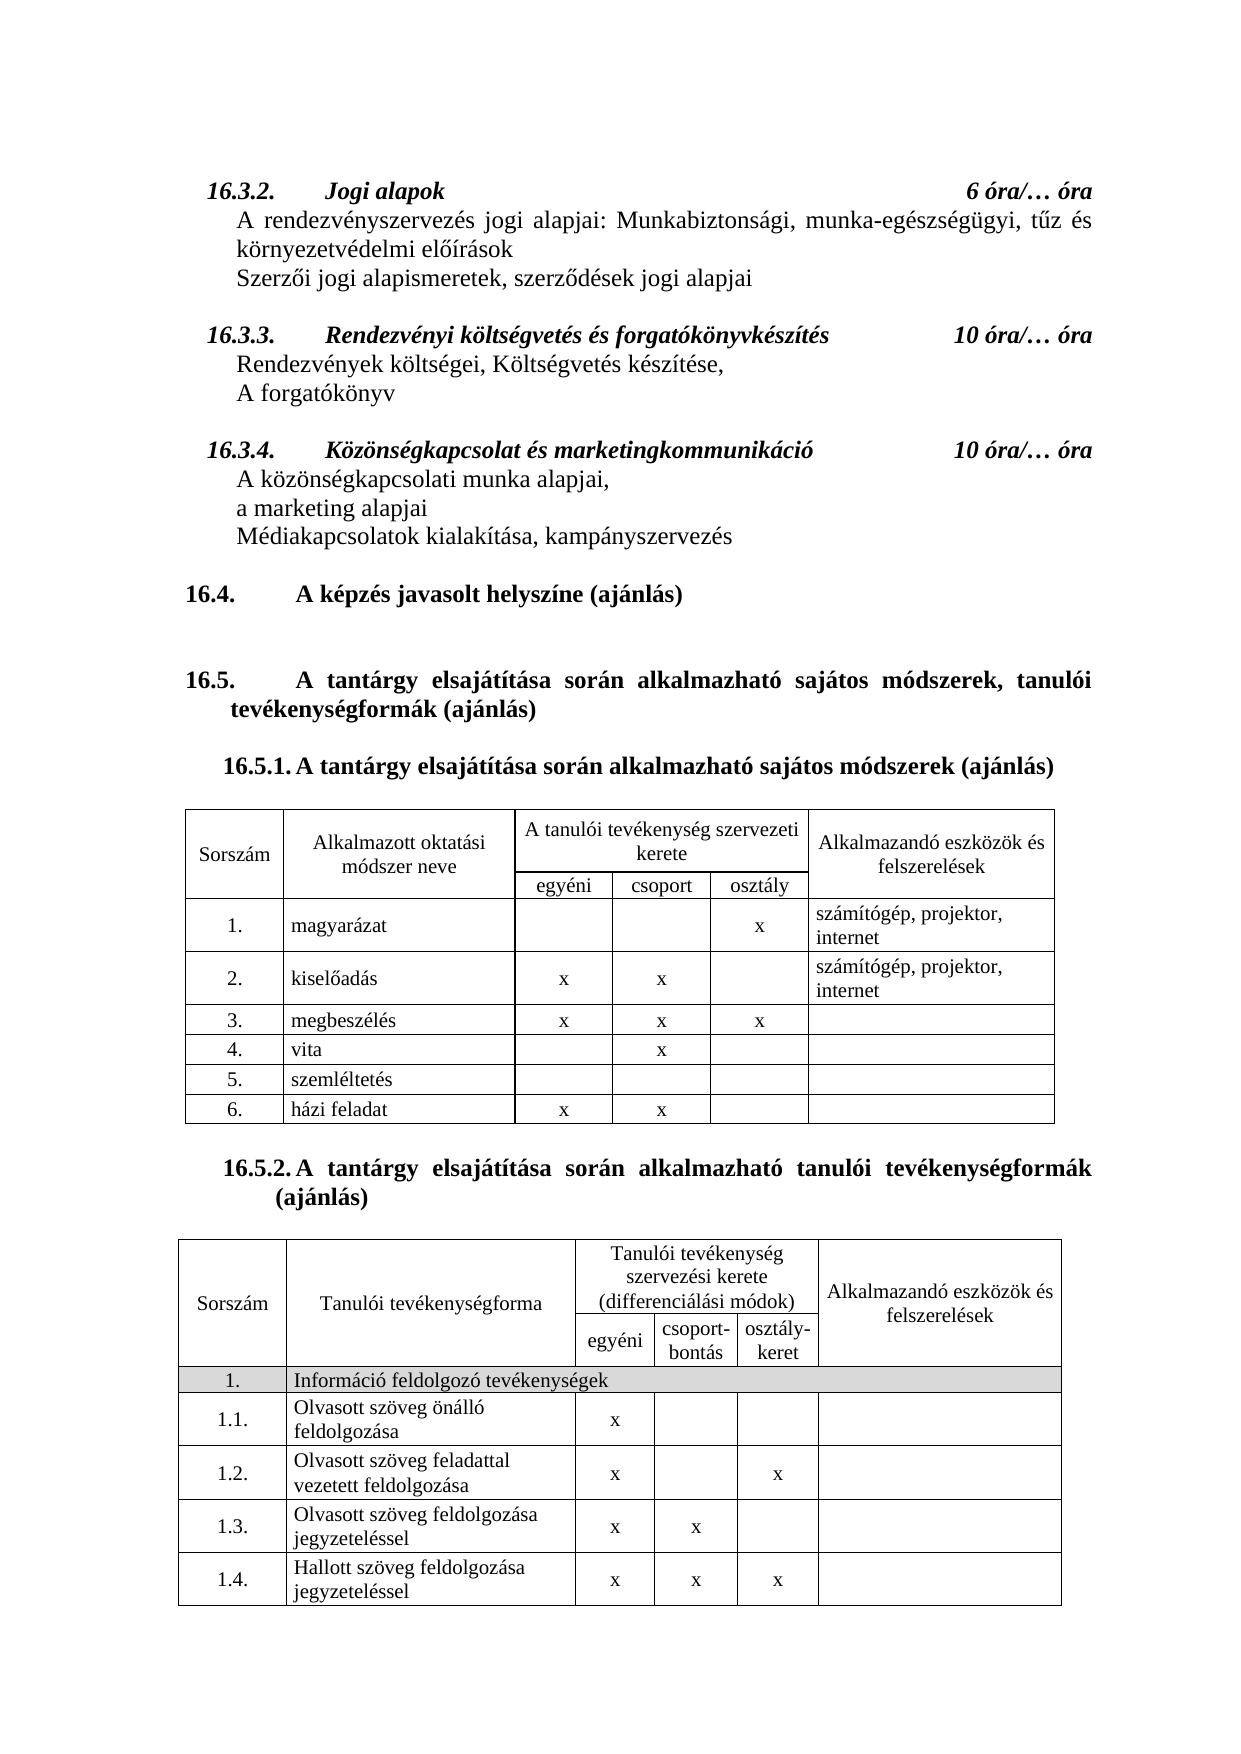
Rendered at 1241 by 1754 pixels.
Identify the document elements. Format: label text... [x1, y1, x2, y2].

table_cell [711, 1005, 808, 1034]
list A képzés javasolt helyszíne (ajánlás) [185, 579, 1093, 608]
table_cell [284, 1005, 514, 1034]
list Jogi alapok 6 óra/… óra [207, 176, 1093, 205]
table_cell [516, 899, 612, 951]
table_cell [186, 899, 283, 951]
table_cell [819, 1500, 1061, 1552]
text A forgatókönyv [236, 378, 1093, 406]
list A tantárgy elsajátítása során alkalmazható sajátos módszerek, tanulói tevékenységformák (ajánlás) [185, 665, 1093, 723]
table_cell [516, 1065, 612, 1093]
text Médiakapcsolatok kialakítása, kampányszervezés [236, 521, 1093, 550]
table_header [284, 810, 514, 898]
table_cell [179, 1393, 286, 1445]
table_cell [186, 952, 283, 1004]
text a marketing alapjai [236, 493, 1093, 521]
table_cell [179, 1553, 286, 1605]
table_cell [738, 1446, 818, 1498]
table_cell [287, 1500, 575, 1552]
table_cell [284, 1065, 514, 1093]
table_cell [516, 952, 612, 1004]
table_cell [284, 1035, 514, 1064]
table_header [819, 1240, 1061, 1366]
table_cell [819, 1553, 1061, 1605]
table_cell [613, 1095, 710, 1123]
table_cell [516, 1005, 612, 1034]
list Közönségkapcsolat és marketingkommunikáció 10 óra/… óra [207, 435, 1093, 464]
list A tantárgy elsajátítása során alkalmazható sajátos módszerek (ajánlás) [223, 751, 1093, 780]
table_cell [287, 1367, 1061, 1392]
text A rendezvényszervezés jogi alapjai: Munkabiztonsági, munka-egészségügyi, tűz és környezetvédelmi előírások [236, 205, 1093, 263]
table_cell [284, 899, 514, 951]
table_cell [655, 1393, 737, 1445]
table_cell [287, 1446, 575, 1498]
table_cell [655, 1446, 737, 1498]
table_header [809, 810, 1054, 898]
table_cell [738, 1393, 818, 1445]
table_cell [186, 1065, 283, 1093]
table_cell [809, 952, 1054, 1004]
text A közönségkapcsolati munka alapjai, [236, 464, 1093, 493]
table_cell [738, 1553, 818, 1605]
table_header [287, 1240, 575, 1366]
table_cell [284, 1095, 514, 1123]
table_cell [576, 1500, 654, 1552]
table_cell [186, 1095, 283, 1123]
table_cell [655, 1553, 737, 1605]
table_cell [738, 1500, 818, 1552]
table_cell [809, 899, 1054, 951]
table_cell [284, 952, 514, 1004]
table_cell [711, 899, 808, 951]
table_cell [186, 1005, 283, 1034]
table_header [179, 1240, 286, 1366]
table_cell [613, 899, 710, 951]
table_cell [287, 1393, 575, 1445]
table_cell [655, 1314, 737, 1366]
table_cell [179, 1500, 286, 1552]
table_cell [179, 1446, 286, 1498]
list A tantárgy elsajátítása során alkalmazható tanulói tevékenységformák (ajánlás) [223, 1153, 1093, 1211]
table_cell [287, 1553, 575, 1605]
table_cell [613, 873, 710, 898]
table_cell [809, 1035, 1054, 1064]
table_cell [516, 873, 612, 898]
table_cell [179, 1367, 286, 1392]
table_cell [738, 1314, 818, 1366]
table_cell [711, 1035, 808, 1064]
text Szerzői jogi alapismeretek, szerződések jogi alapjai [236, 263, 1093, 291]
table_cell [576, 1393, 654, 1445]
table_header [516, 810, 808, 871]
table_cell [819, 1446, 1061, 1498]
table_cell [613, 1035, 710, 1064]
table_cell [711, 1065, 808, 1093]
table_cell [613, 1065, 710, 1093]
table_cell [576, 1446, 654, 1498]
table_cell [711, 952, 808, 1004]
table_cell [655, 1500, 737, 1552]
text Rendezvények költségei, Költségvetés készítése, [236, 349, 1093, 378]
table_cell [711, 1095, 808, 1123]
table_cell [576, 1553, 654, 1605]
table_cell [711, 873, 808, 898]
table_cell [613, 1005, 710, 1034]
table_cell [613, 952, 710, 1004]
list Rendezvényi költségvetés és forgatókönyvkészítés 10 óra/… óra [207, 320, 1093, 349]
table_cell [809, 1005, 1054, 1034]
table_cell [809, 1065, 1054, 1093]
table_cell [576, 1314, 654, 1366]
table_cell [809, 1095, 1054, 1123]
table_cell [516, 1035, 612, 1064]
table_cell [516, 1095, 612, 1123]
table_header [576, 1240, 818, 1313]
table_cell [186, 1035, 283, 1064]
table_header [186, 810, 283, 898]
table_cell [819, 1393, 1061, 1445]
